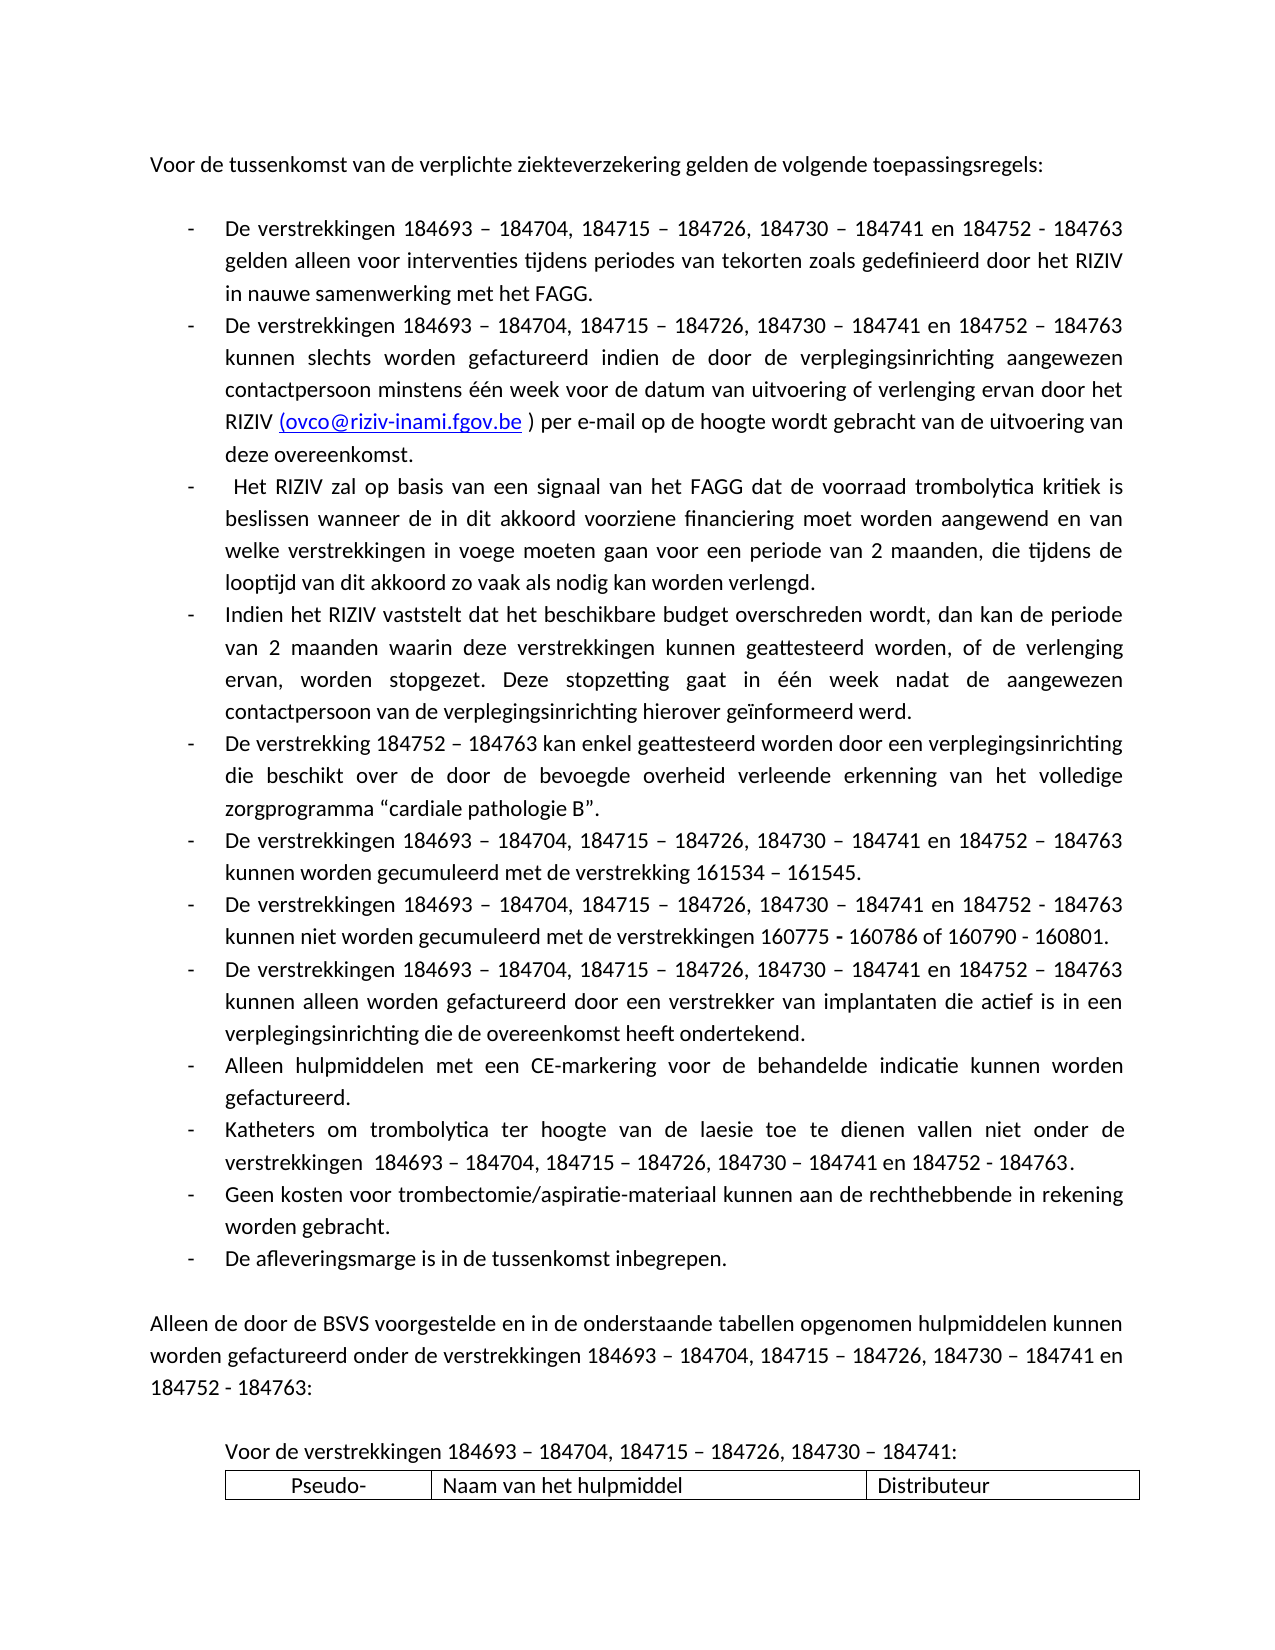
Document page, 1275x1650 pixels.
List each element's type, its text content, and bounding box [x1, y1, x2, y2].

list De verstrekkingen 184693 – 184704, 184715 – 184726, 184730 – 184741 en 184752 – 184763 kunnen slechts worden gefactureerd indien de door de verplegingsinrichting aangewezen contactpersoon minstens één week voor de datum van uitvoering of verlenging ervan door het RIZIV (ovco@riziv-inami.fgov.be ) per e-mail op de hoogte wordt gebracht van de uitvoering van deze overeenkomst. [187, 311, 1125, 468]
list Indien het RIZIV vaststelt dat het beschikbare budget overschreden wordt, dan kan de periode van 2 maanden waarin deze verstrekkingen kunnen geattesteerd worden, of de verlenging ervan, worden stopgezet. Deze stopzetting gaat in één week nadat de aangewezen contactpersoon van de verplegingsinrichting hierover geïnformeerd werd. [187, 601, 1125, 725]
list De verstrekkingen 184693 – 184704, 184715 – 184726, 184730 – 184741 en 184752 - 184763 gelden alleen voor interventies tijdens periodes van tekorten zoals gedefinieerd door het RIZIV in nauwe samenwerking met het FAGG. [187, 214, 1125, 307]
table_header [432, 1471, 866, 1499]
list Het RIZIV zal op basis van een signaal van het FAGG dat de voorraad trombolytica kritiek is beslissen wanneer de in dit akkoord voorziene financiering moet worden aangewend en van welke verstrekkingen in voege moeten gaan voor een periode van 2 maanden, die tijdens de looptijd van dit akkoord zo vaak als nodig kan worden verlengd. [187, 472, 1125, 596]
list Voor de verstrekkingen 184693 – 184704, 184715 – 184726, 184730 – 184741: [225, 1437, 1125, 1466]
text Voor de tussenkomst van de verplichte ziekteverzekering gelden de volgende toepassingsregels: [150, 150, 1125, 178]
list De verstrekkingen 184693 – 184704, 184715 – 184726, 184730 – 184741 en 184752 – 184763 kunnen alleen worden gefactureerd door een verstrekker van implantaten die actief is in een verplegingsinrichting die de overeenkomst heeft ondertekend. [187, 955, 1125, 1047]
text Alleen de door de BSVS voorgestelde en in de onderstaande tabellen opgenomen hulpmiddelen kunnen worden gefactureerd onder de verstrekkingen 184693 – 184704, 184715 – 184726, 184730 – 184741 en 184752 - 184763: [150, 1309, 1125, 1401]
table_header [226, 1471, 431, 1499]
table_header Distributeur [867, 1471, 1139, 1499]
list De afleveringsmarge is in de tussenkomst inbegrepen. [187, 1244, 1125, 1272]
list De verstrekkingen 184693 – 184704, 184715 – 184726, 184730 – 184741 en 184752 - 184763 kunnen niet worden gecumuleerd met de verstrekkingen 160775 - 160786 of 160790 - 160801. [187, 890, 1125, 951]
list De verstrekking 184752 – 184763 kan enkel geattesteerd worden door een verplegingsinrichting die beschikt over de door de bevoegde overheid verleende erkenning van het volledige zorgprogramma “cardiale pathologie B”. [187, 729, 1125, 822]
list Alleen hulpmiddelen met een CE-markering voor de behandelde indicatie kunnen worden gefactureerd. [187, 1051, 1125, 1111]
list Katheters om trombolytica ter hoogte van de laesie toe te dienen vallen niet onder de verstrekkingen 184693 – 184704, 184715 – 184726, 184730 – 184741 en 184752 - 184763. [187, 1116, 1125, 1176]
list De verstrekkingen 184693 – 184704, 184715 – 184726, 184730 – 184741 en 184752 – 184763 kunnen worden gecumuleerd met de verstrekking 161534 – 161545. [187, 826, 1125, 886]
list Geen kosten voor trombectomie/aspiratie-materiaal kunnen aan de rechthebbende in rekening worden gebracht. [187, 1180, 1125, 1240]
